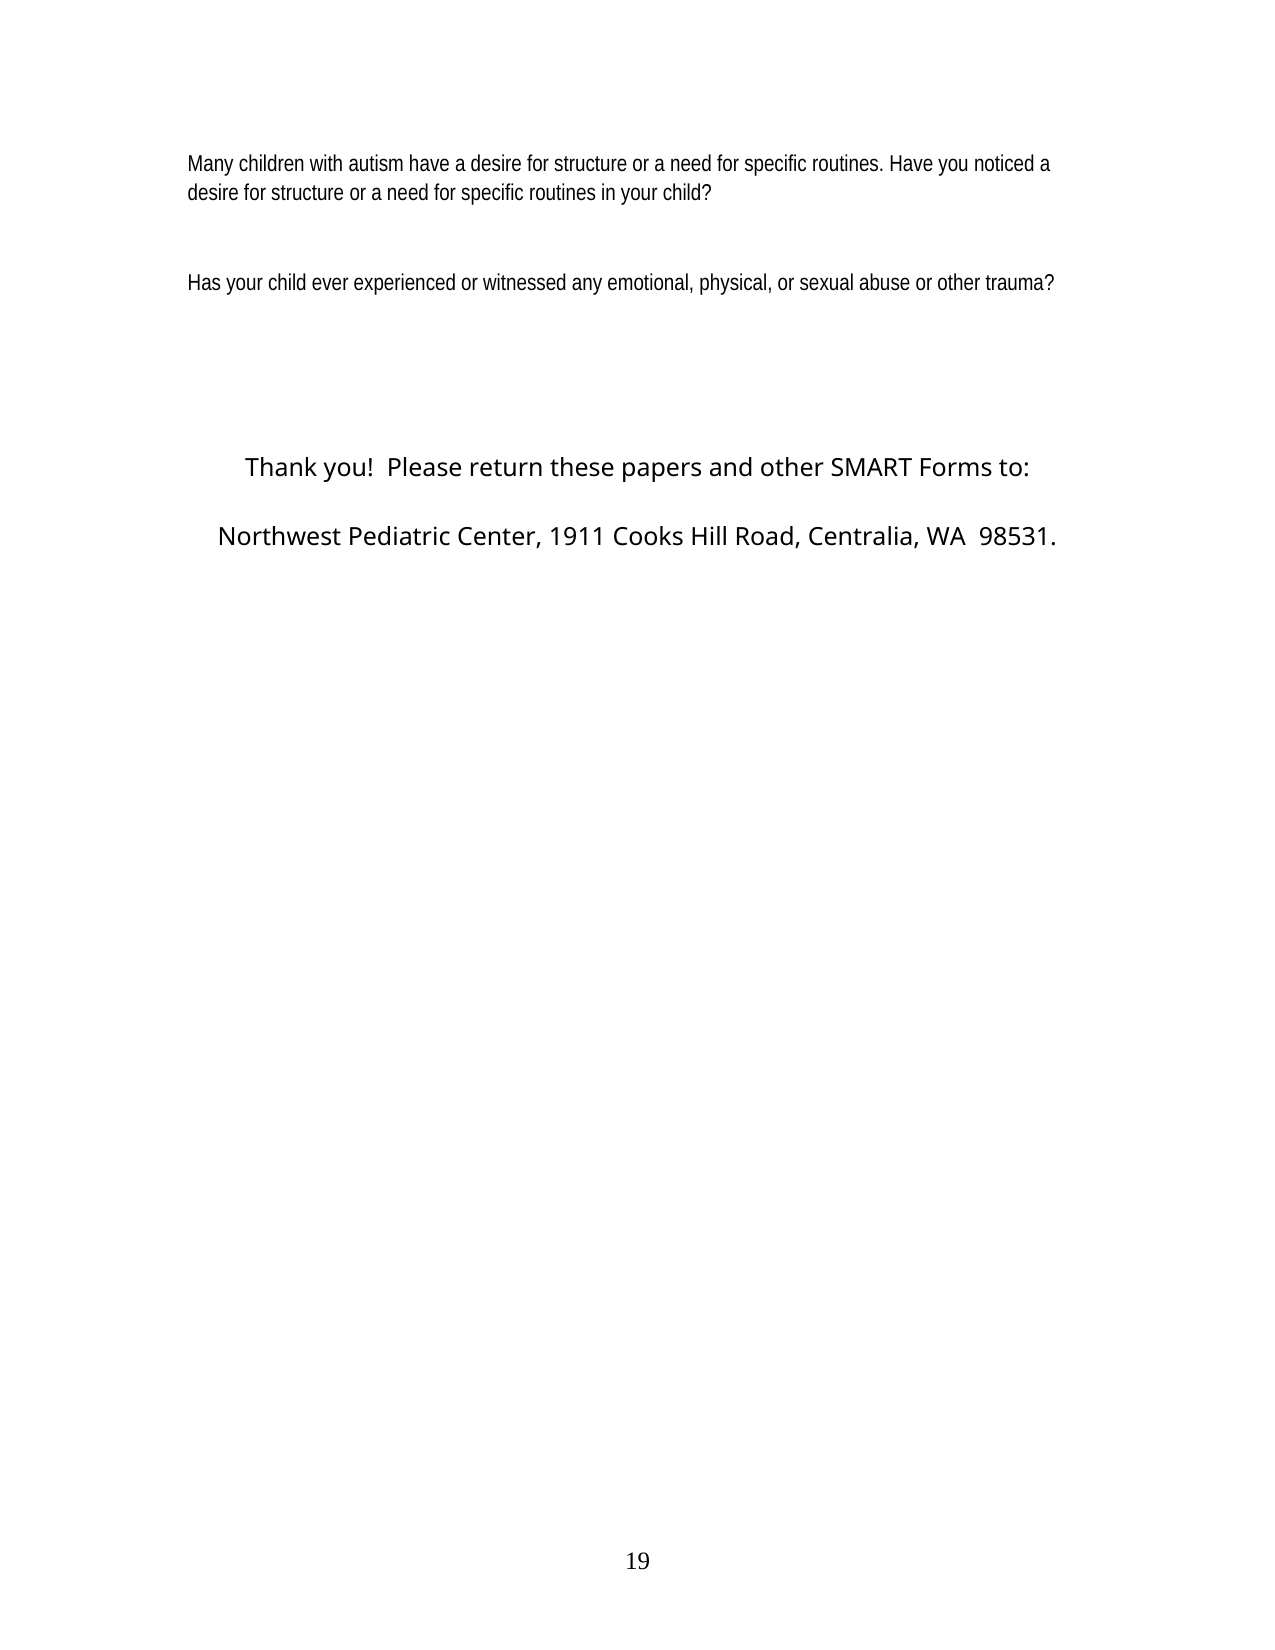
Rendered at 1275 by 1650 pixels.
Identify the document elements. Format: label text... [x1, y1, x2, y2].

text Has your child ever experienced or witnessed any emotional, physical, or sexual abuse or other trauma? [187, 269, 1087, 295]
text Northwest Pediatric Center, . [187, 518, 1087, 552]
text Many children with autism have a desire for structure or a need for specific routines. Have you noticed a desire for structure or a need for specific routines in your child? [187, 150, 1087, 205]
text Thank you! Please return these papers and other SMART Forms to: [187, 450, 1087, 484]
